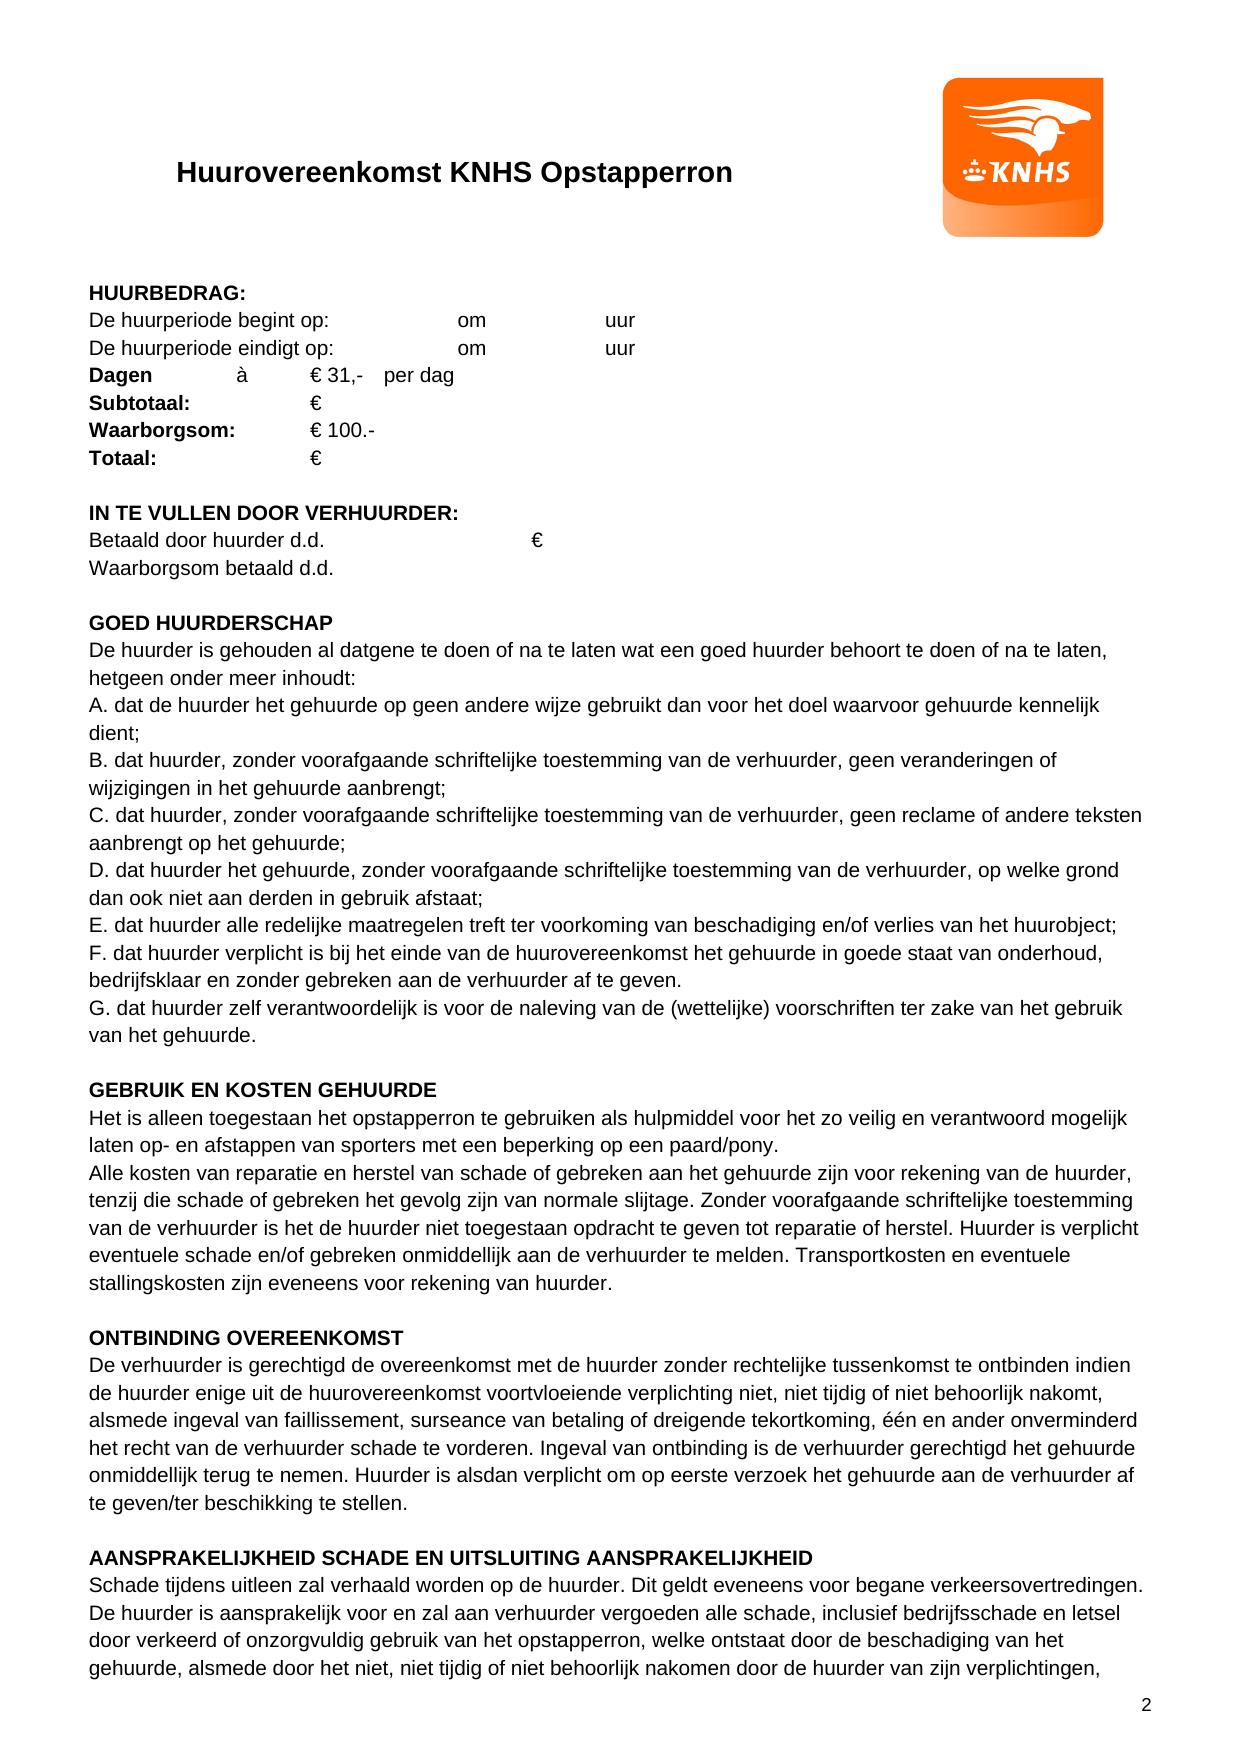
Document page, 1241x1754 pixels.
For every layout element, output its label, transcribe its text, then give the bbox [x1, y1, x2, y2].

text Waarborgsom betaald d.d. [89, 556, 1152, 579]
text C. dat huurder, zonder voorafgaande schriftelijke toestemming van de verhuurder, geen reclame of andere teksten aanbrengt op het gehuurde; [89, 803, 1152, 854]
text De huurder is gehouden al datgene te doen of na te laten wat een goed huurder behoort te doen of na te laten, hetgeen onder meer inhoudt: [89, 638, 1152, 689]
picture [930, 66, 1112, 248]
text D. dat huurder het gehuurde, zonder voorafgaande schriftelijke toestemming van de verhuurder, op welke grond dan ook niet aan derden in gebruik afstaat; [89, 858, 1152, 909]
text B. dat huurder, zonder voorafgaande schriftelijke toestemming van de verhuurder, geen veranderingen of wijzigingen in het gehuurde aanbrengt; [89, 748, 1152, 799]
text Schade tijdens uitleen zal verhaald worden op de huurder. Dit geldt eveneens voor begane verkeersovertredingen. [89, 1573, 1152, 1597]
text IN TE VULLEN DOOR VERHUURDER: [89, 501, 1152, 524]
text Subtotaal: € [89, 391, 1152, 414]
text De verhuurder is gerechtigd de overeenkomst met de huurder zonder rechtelijke tussenkomst te ontbinden indien de huurder enige uit de huurovereenkomst voortvloeiende verplichting niet, niet tijdig of niet behoorlijk nakomt, alsmede ingeval van faillissement, surseance van betaling of dreigende tekortkoming, één en ander onverminderd het recht van de verhuurder schade te vorderen. Ingeval van ontbinding is de verhuurder gerechtigd het gehuurde onmiddellijk terug te nemen. Huurder is alsdan verplicht om op eerste verzoek het gehuurde aan de verhuurder af te geven/ter beschikking te stellen. [89, 1353, 1152, 1514]
text A. dat de huurder het gehuurde op geen andere wijze gebruikt dan voor het doel waarvoor gehuurde kennelijk dient; [89, 693, 1152, 744]
text Betaald door huurder d.d. € [89, 528, 1152, 552]
text ONTBINDING OVEREENKOMST [89, 1326, 1152, 1349]
text Totaal: € [89, 446, 1152, 469]
text GOED HUURDERSCHAP [89, 611, 1152, 634]
text De huurperiode begint op: om uur [89, 308, 1152, 332]
text F. dat huurder verplicht is bij het einde van de huurovereenkomst het gehuurde in goede staat van onderhoud, bedrijfsklaar en zonder gebreken aan de verhuurder af te geven. [89, 941, 1152, 992]
text HUURBEDRAG: [89, 281, 1152, 304]
text Alle kosten van reparatie en herstel van schade of gebreken aan het gehuurde zijn voor rekening van de huurder, tenzij die schade of gebreken het gevolg zijn van normale slijtage. Zonder voorafgaande schriftelijke toestemming van de verhuurder is het de huurder niet toegestaan opdracht te geven tot reparatie of herstel. Huurder is verplicht eventuele schade en/of gebreken onmiddellijk aan de verhuurder te melden. Transportkosten en eventuele stallingskosten zijn eveneens voor rekening van huurder. [89, 1161, 1152, 1294]
text GEBRUIK EN KOSTEN GEHUURDE [89, 1078, 1152, 1102]
text G. dat huurder zelf verantwoordelijk is voor de naleving van de (wettelijke) voorschriften ter zake van het gebruik van het gehuurde. [89, 996, 1152, 1047]
text Het is alleen toegestaan het opstapperron te gebruiken als hulpmiddel voor het zo veilig en verantwoord mogelijk laten op- en afstappen van sporters met een beperking op een paard/pony. [89, 1106, 1152, 1157]
text Waarborgsom: € 100.- [89, 418, 1152, 442]
text De huurperiode eindigt op: om uur [89, 336, 1152, 359]
text E. dat huurder alle redelijke maatregelen treft ter voorkoming van beschadiging en/of verlies van het huurobject; [89, 913, 1152, 937]
text Dagen à € 31,- per dag [89, 363, 1152, 387]
text AANSPRAKELIJKHEID SCHADE EN UITSLUITING AANSPRAKELIJKHEID [89, 1546, 1152, 1569]
